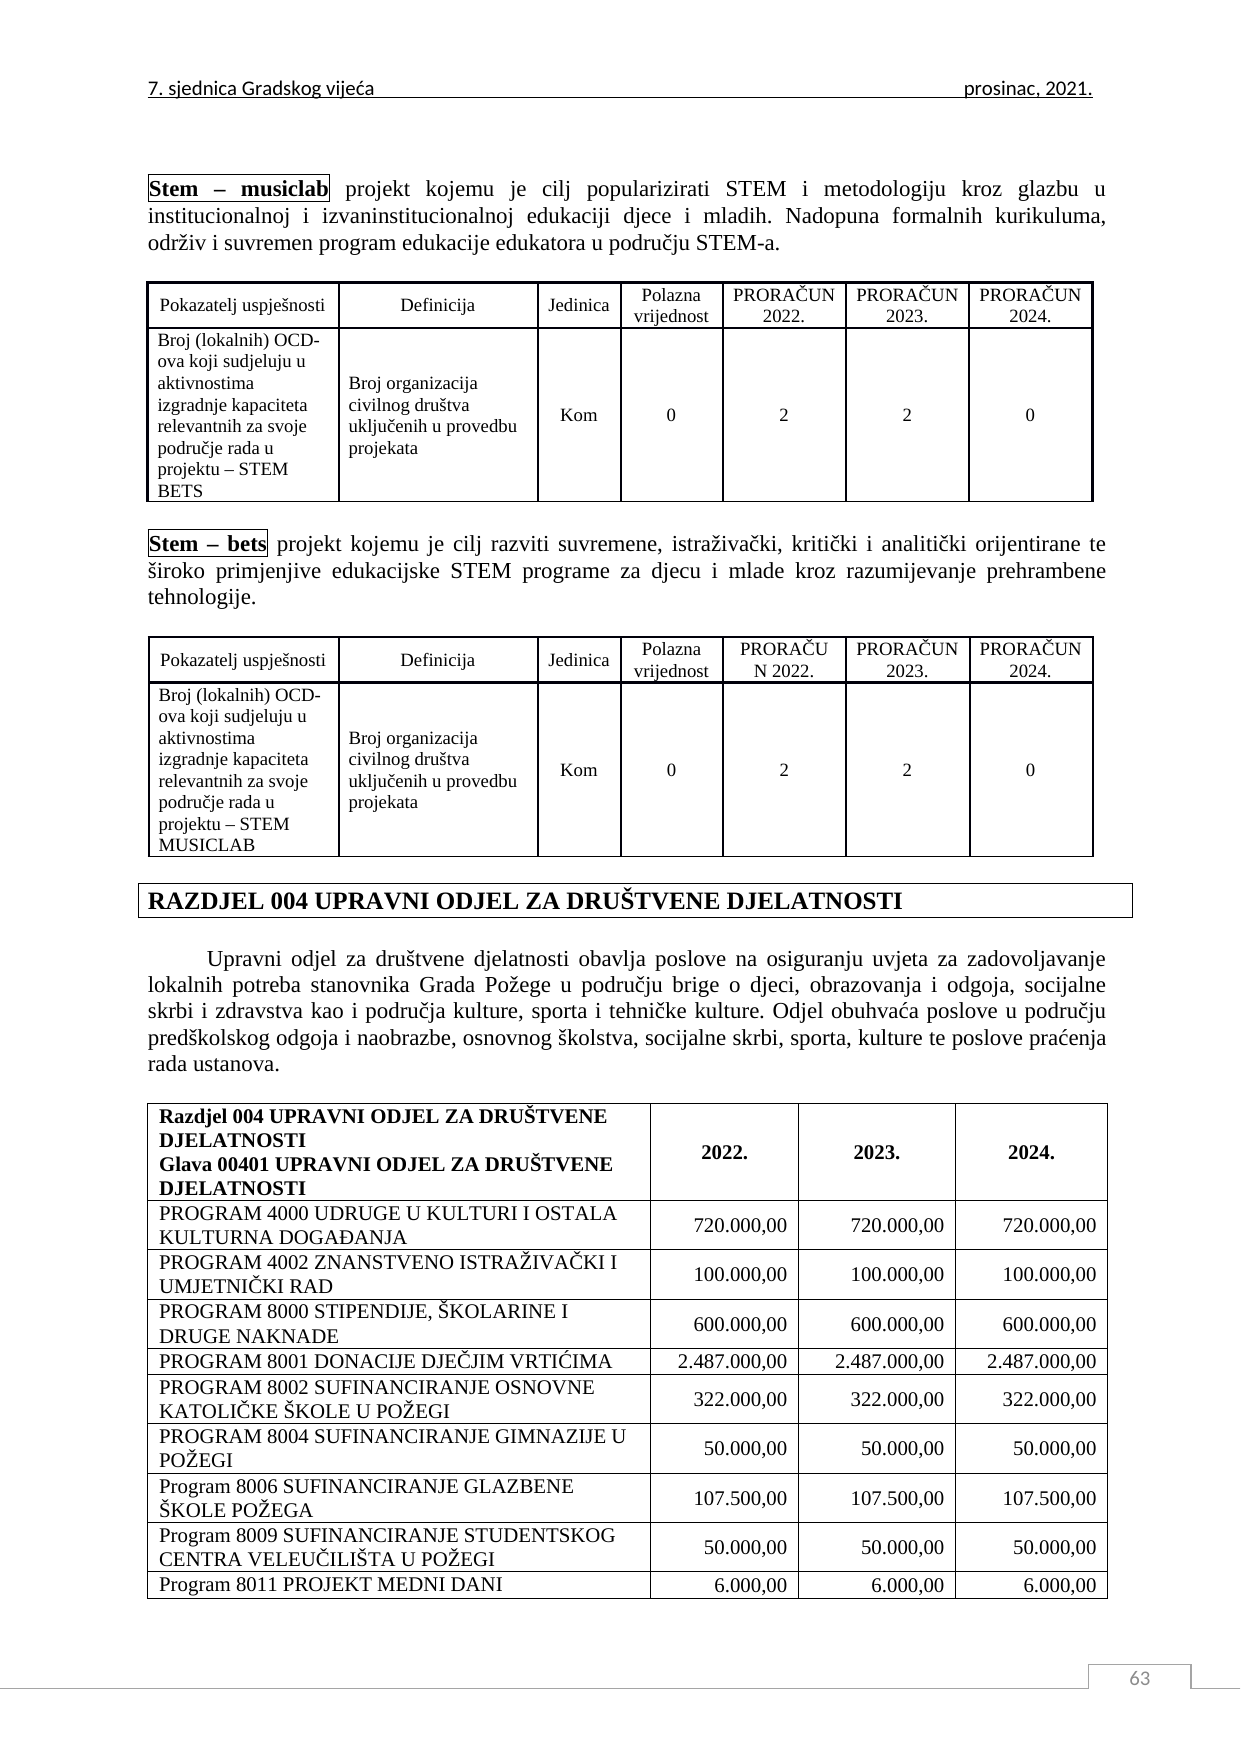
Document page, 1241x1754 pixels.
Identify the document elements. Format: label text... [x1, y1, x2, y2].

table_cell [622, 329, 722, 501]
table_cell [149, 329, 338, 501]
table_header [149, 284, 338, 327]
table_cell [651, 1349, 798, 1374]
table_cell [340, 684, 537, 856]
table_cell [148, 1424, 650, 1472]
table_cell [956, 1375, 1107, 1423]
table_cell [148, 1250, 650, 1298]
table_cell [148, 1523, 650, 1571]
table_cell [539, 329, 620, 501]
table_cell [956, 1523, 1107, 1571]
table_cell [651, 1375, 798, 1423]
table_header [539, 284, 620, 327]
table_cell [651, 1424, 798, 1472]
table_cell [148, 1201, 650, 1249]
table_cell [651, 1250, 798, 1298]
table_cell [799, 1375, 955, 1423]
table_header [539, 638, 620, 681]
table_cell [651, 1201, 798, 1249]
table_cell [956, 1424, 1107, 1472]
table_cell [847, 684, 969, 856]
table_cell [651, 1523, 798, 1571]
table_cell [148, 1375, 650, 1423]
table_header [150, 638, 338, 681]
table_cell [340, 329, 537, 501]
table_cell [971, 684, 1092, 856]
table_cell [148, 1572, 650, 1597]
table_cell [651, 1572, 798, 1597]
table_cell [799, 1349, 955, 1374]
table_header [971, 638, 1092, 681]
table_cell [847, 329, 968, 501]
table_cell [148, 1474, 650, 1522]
text Stem – bets projekt kojemu je cilj razviti suvremene, istraživački, kritički i analitički orijentirane te široko primjenjive edukacijske STEM programe za djecu i mlade kroz razumijevanje prehrambene tehnologije. [148, 529, 1107, 610]
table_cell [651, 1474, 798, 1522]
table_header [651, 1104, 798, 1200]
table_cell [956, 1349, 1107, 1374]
text RAZDJEL 004 UPRAVNI ODJEL ZA DRUŠTVENE DJELATNOSTI [139, 884, 1132, 917]
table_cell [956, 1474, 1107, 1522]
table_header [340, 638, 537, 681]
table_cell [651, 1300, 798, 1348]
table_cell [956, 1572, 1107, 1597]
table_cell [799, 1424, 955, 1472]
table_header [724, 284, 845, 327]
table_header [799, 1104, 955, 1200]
text Stem – musiclab projekt kojemu je cilj popularizirati STEM i metodologiju kroz glazbu u institucionalnoj i izvaninstitucionalnoj edukaciji djece i mladih. Nadopuna formalnih kurikuluma, održiv i suvremen program edukacije edukatora u području STEM-a. [148, 174, 1107, 255]
text Upravni odjel za društvene djelatnosti obavlja poslove na osiguranju uvjeta za zadovoljavanje lokalnih potreba stanovnika Grada Požege u području brige o djeci, obrazovanja i odgoja, socijalne skrbi i zdravstva kao i područja kulture, sporta i tehničke kulture. Odjel obuhvaća poslove u području predškolskog odgoja i naobrazbe, osnovnog školstva, socijalne skrbi, sporta, kulture te poslove praćenja rada ustanova. [148, 945, 1107, 1076]
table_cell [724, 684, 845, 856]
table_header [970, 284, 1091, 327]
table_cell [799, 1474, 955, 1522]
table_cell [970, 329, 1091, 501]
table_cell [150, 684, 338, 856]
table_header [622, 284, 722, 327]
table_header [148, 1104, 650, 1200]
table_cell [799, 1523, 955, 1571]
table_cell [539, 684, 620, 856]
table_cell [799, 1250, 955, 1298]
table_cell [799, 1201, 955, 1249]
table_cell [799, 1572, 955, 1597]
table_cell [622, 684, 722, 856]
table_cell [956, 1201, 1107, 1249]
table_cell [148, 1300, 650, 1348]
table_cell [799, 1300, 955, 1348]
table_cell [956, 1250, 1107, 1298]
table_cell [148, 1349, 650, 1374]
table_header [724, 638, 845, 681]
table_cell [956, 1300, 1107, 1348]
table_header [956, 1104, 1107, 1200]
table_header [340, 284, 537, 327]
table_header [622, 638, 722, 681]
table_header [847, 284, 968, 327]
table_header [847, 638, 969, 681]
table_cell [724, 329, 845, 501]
